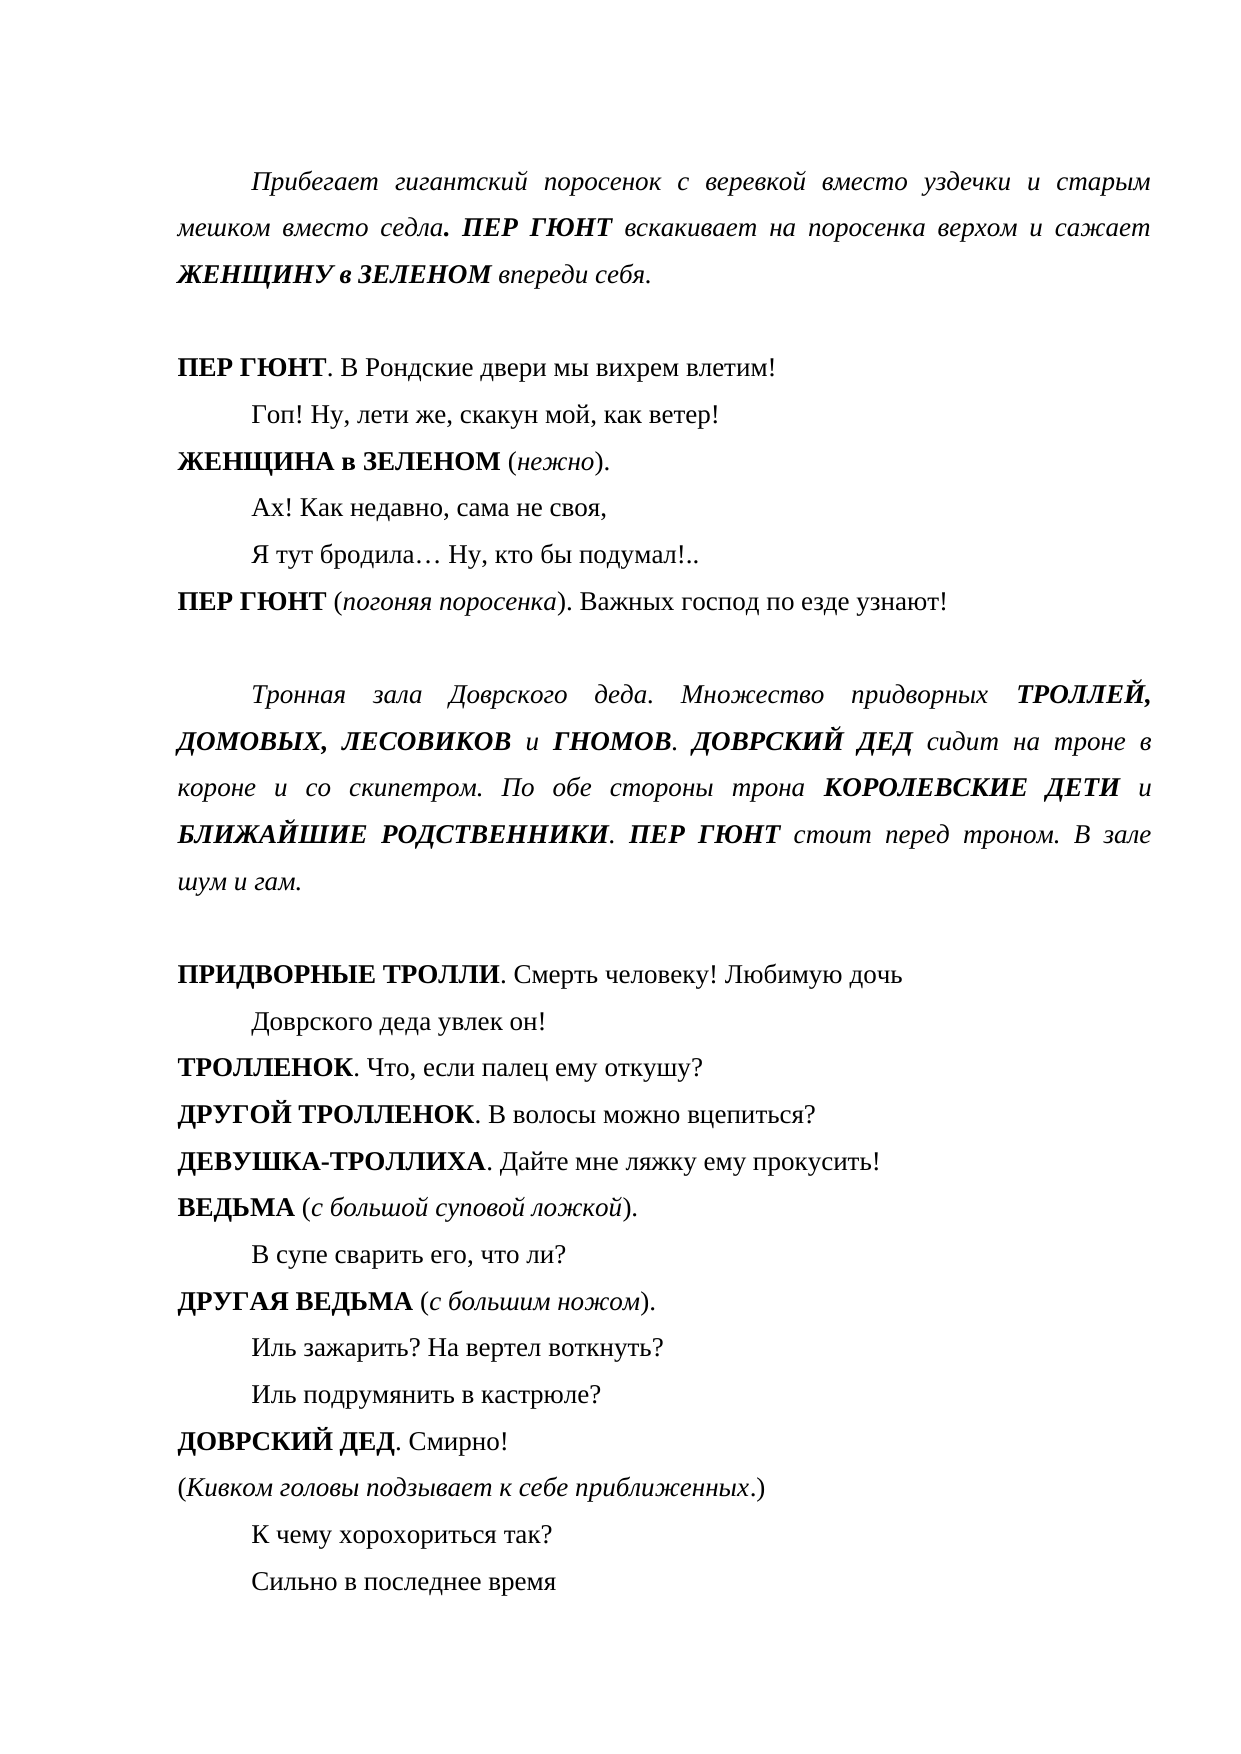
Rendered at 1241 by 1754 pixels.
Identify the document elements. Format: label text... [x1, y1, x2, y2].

text (Кивком головы подзывает к себе приближенных.) [177, 1471, 1152, 1503]
text ВЕДЬМА (с большой суповой ложкой). [177, 1191, 1152, 1223]
text Прибегает гигантский поросенок с веревкой вместо уздечки и старым мешком вместо седла. ПЕР ГЮНТ вскакивает на поросенка верхом и сажает ЖЕНЩИНУ в ЗЕЛЕНОМ впереди себя. [177, 165, 1152, 289]
text ЖЕНЩИНА в ЗЕЛЕНОМ (нежно). [177, 445, 1152, 476]
text В супе сварить его, что ли? [177, 1238, 1152, 1269]
text ДОВРСКИЙ ДЕД. Смирно! [177, 1425, 1152, 1456]
text ПЕР ГЮНТ. В Рондские двери мы вихрем влетим! [177, 351, 1152, 383]
text Сильно в последнее время [177, 1565, 1152, 1596]
text ДРУГОЙ ТРОЛЛЕНОК. В волосы можно вцепиться? [177, 1098, 1152, 1129]
text ДРУГАЯ ВЕДЬМА (с большим ножом). [177, 1285, 1152, 1316]
text ПЕР ГЮНТ (погоняя поросенка). Важных господ по езде узнают! [177, 585, 1152, 616]
text Гоп! Ну, лети же, скакун мой, как ветер! [177, 398, 1152, 429]
text ДЕВУШКА-ТРОЛЛИХА. Дайте мне ляжку ему прокусить! [177, 1145, 1152, 1176]
text Иль подрумянить в кастрюле? [177, 1378, 1152, 1409]
text Доврского деда увлек он! [177, 1005, 1152, 1036]
text ТРОЛЛЕНОК. Что, если палец ему откушу? [177, 1051, 1152, 1083]
text Иль зажарить? На вертел воткнуть? [177, 1331, 1152, 1363]
text ПРИДВОРНЫЕ ТРОЛЛИ. Смерть человеку! Любимую дочь [177, 958, 1152, 989]
text Тронная зала Доврского деда. Множество придворных ТРОЛЛЕЙ, ДОМОВЫХ, ЛЕСОВИКОВ и ГНОМОВ. ДОВРСКИЙ ДЕД сидит на троне в короне и со скипетром. По обе стороны трона КОРОЛЕВСКИЕ ДЕТИ и БЛИЖАЙШИЕ РОДСТВЕННИКИ. ПЕР ГЮНТ стоит перед троном. В зале шум и гам. [177, 678, 1152, 896]
text К чему хорохориться так? [177, 1518, 1152, 1549]
text Ах! Как недавно, сама не своя, [177, 491, 1152, 523]
text Я тут бродила… Ну, кто бы подумал!.. [177, 538, 1152, 569]
